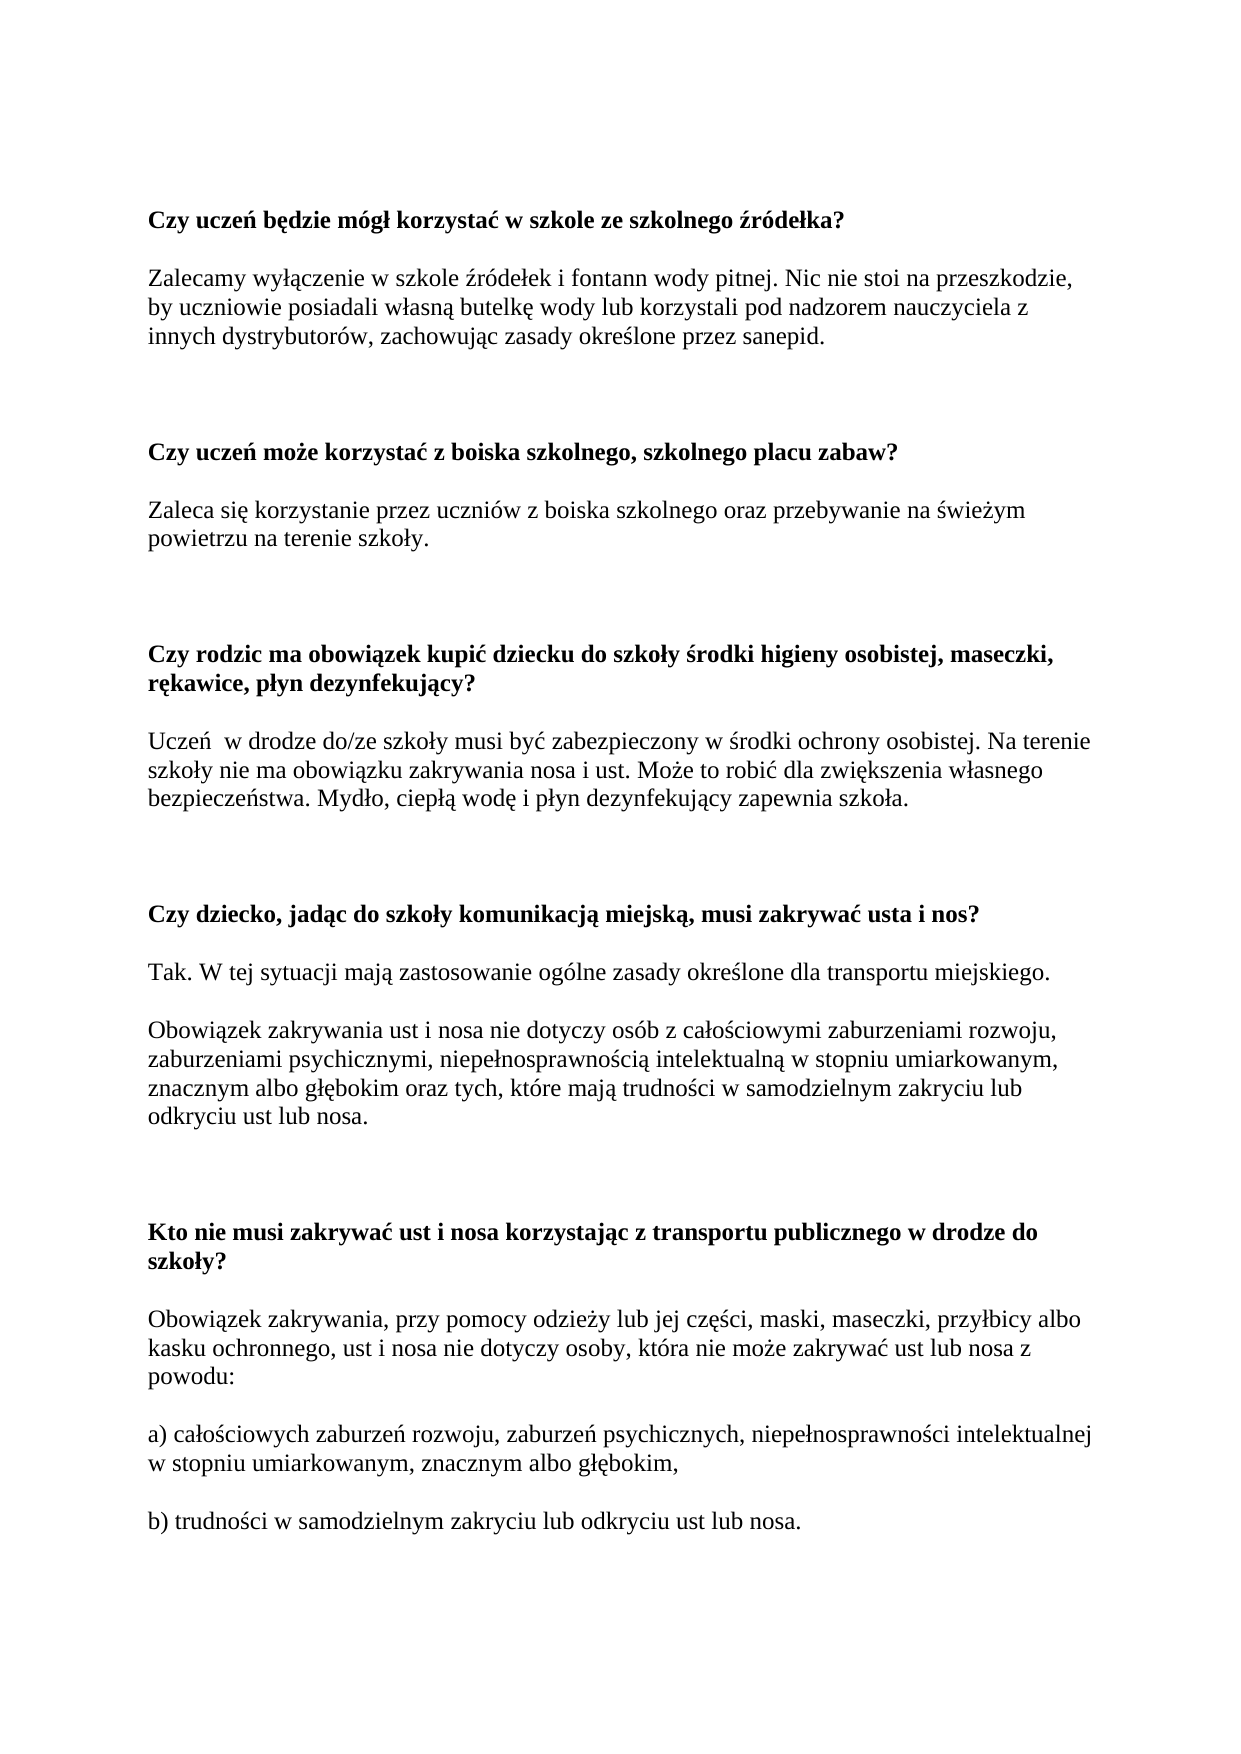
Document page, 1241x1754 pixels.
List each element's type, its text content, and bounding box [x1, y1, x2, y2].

text Kto nie musi zakrywać ust i nosa korzystając z transportu publicznego w drodze do szkoły? [148, 1217, 1093, 1275]
text a) całościowych zaburzeń rozwoju, zaburzeń psychicznych, niepełnosprawności intelektualnej w stopniu umiarkowanym, znacznym albo głębokim, [148, 1419, 1093, 1477]
text Zalecamy wyłączenie w szkole źródełek i fontann wody pitnej. Nic nie stoi na przeszkodzie, by uczniowie posiadali własną butelkę wody lub korzystali pod nadzorem nauczyciela z innych dystrybutorów, zachowując zasady określone przez sanepid. [148, 263, 1093, 350]
text Obowiązek zakrywania, przy pomocy odzieży lub jej części, maski, maseczki, przyłbicy albo kasku ochronnego, ust i nosa nie dotyczy osoby, która nie może zakrywać ust lub nosa z powodu: [148, 1304, 1093, 1390]
text Czy uczeń będzie mógł korzystać w szkole ze szkolnego źródełka? [148, 206, 1093, 234]
text Czy rodzic ma obowiązek kupić dziecku do szkoły środki higieny osobistej, maseczki, rękawice, płyn dezynfekujący? [148, 639, 1093, 697]
text Zaleca się korzystanie przez uczniów z boiska szkolnego oraz przebywanie na świeżym powietrzu na terenie szkoły. [148, 495, 1093, 552]
text Uczeń w drodze do/ze szkoły musi być zabezpieczony w środki ochrony osobistej. Na terenie szkoły nie ma obowiązku zakrywania nosa i ust. Może to robić dla zwiększenia własnego bezpieczeństwa. Mydło, ciepłą wodę i płyn dezynfekujący zapewnia szkoła. [148, 726, 1093, 812]
text Tak. W tej sytuacji mają zastosowanie ogólne zasady określone dla transportu miejskiego. ​​​​​​ [148, 957, 1093, 986]
text Obowiązek zakrywania ust i nosa nie dotyczy osób z całościowymi zaburzeniami rozwoju, zaburzeniami psychicznymi, niepełnosprawnością intelektualną w stopniu umiarkowanym, znacznym albo głębokim oraz tych, które mają trudności w samodzielnym zakryciu lub odkryciu ust lub nosa. [148, 1015, 1093, 1130]
text Czy uczeń może korzystać z boiska szkolnego, szkolnego placu zabaw? [148, 437, 1093, 466]
text Czy dziecko, jadąc do szkoły komunikacją miejską, musi zakrywać usta i nos? [148, 899, 1093, 928]
text b) trudności w samodzielnym zakryciu lub odkryciu ust lub nosa. [148, 1506, 1093, 1535]
